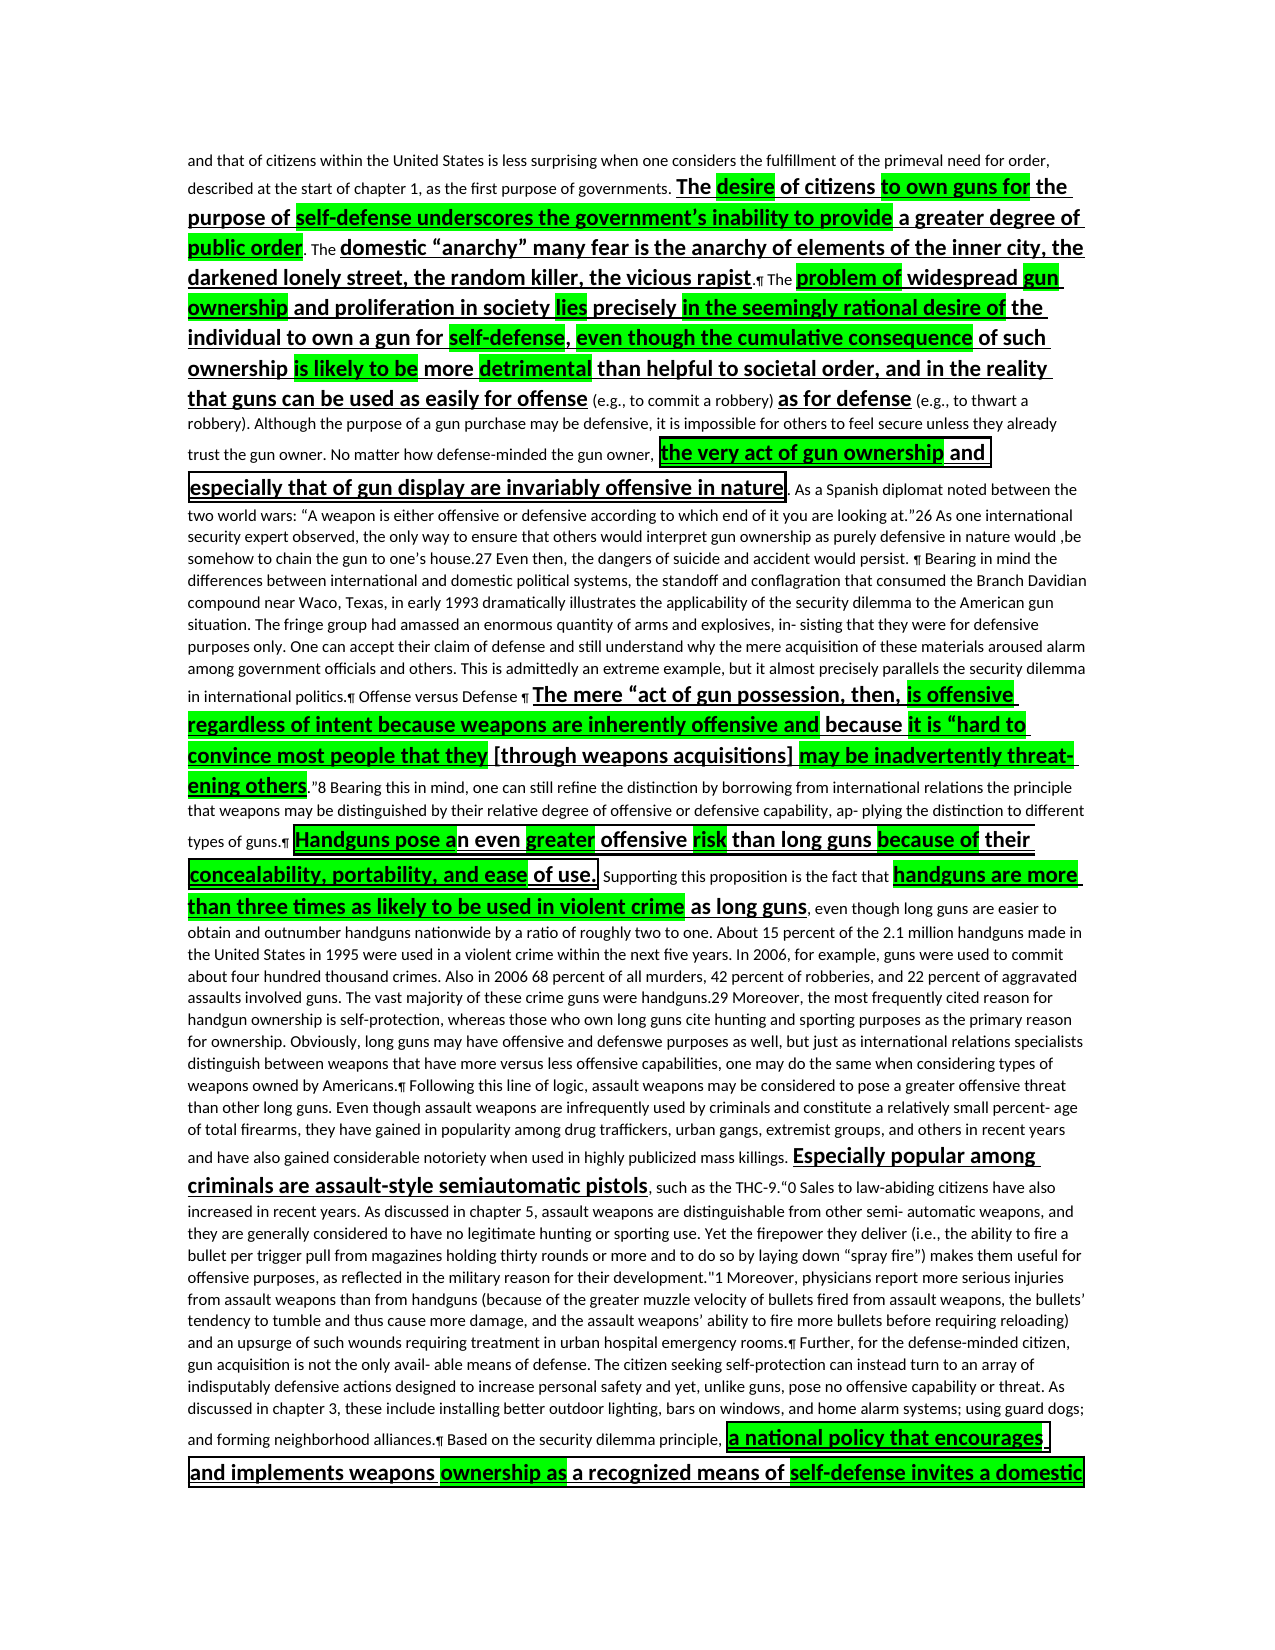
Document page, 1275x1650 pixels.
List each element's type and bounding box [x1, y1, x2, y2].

text [187, 150, 1087, 1488]
